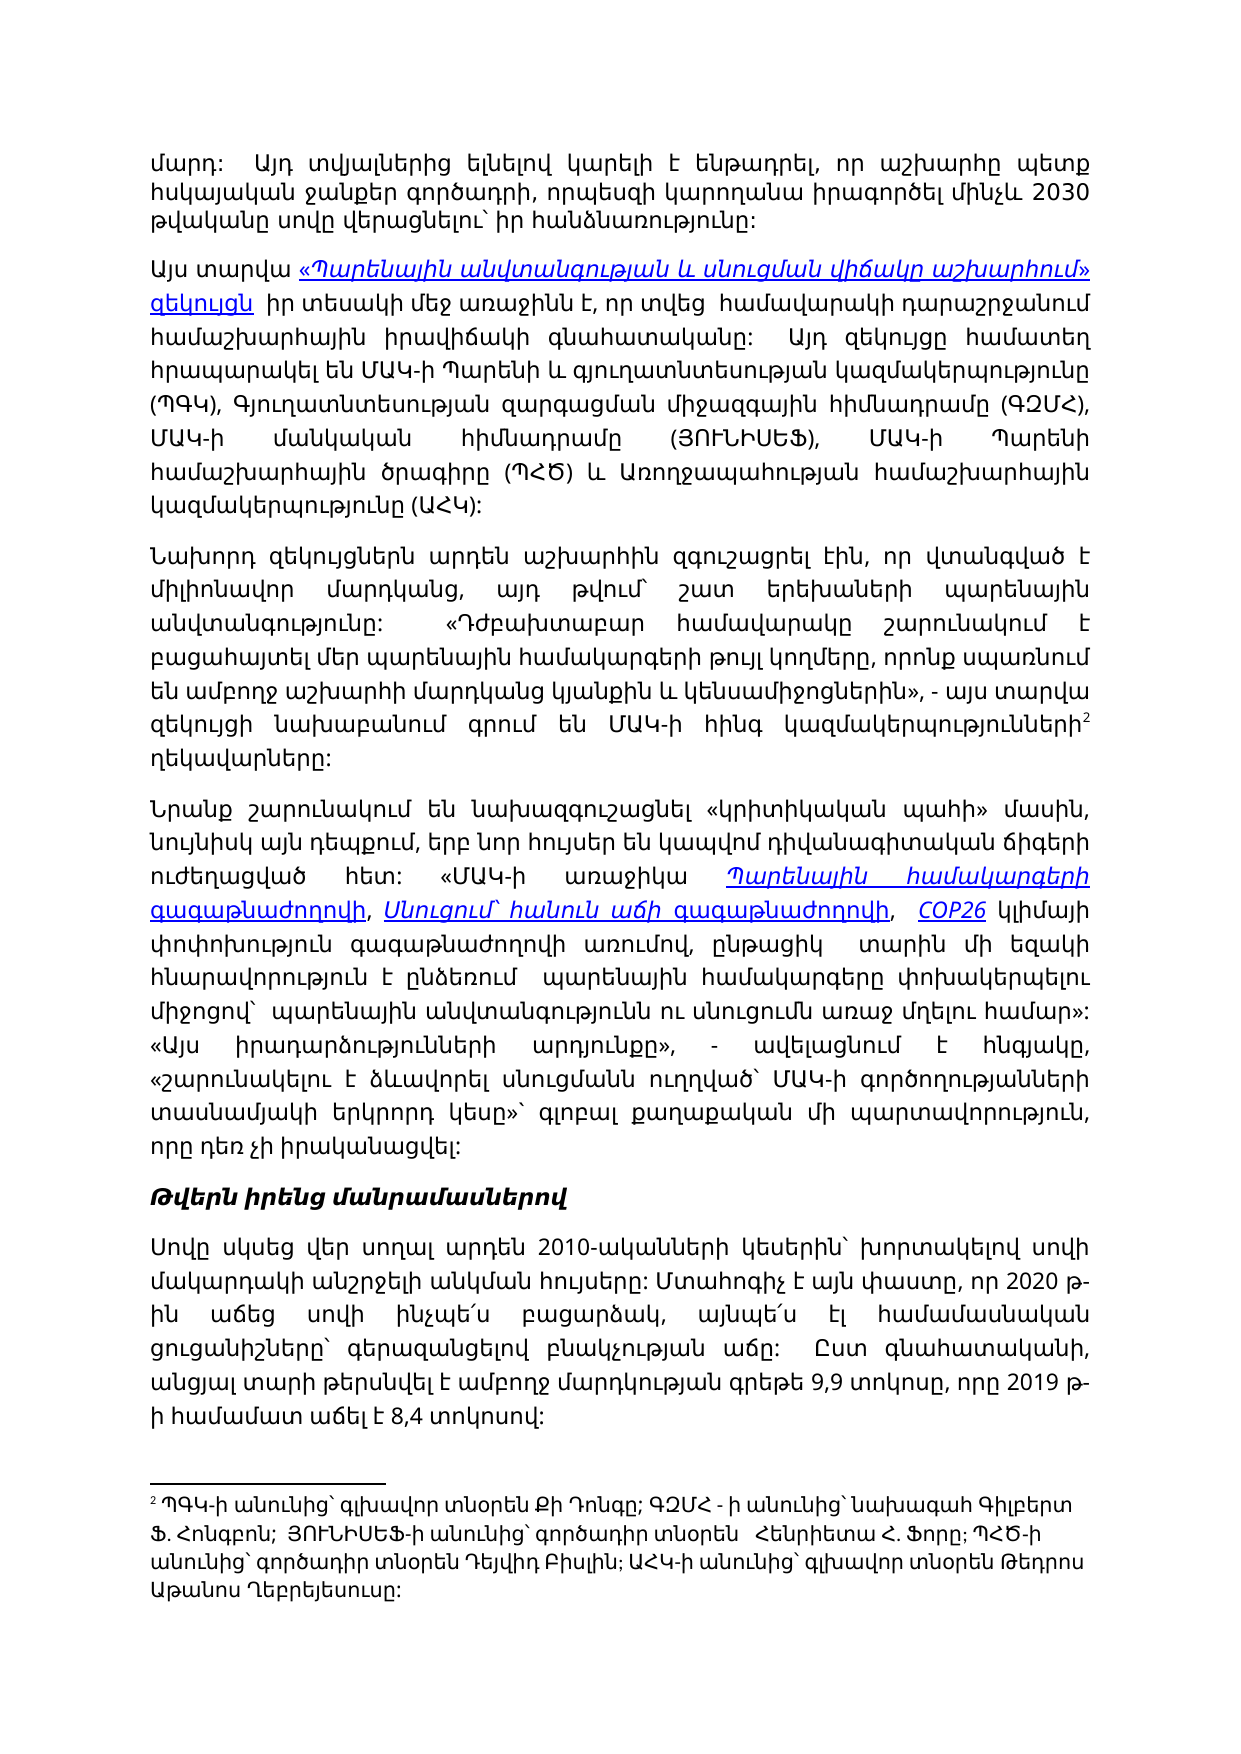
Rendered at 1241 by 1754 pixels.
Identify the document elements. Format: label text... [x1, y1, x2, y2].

text Սովը սկսեց վեր սողալ արդեն 2010-ականների կեսերին՝ խորտակելով սովի մակարդակի անշրջելի անկման հույսերը: Մտահոգիչ է այն փաստը, որ 2020 թ-ին աճեց սովի ինչպե՛ս բացարձակ, այնպե՛ս էլ համամասնական ցուցանիշները՝ գերազանցելով բնակչության աճը: Ըստ գնահատականի, անցյալ տարի թերսնվել է ամբողջ մարդկության գրեթե 9,9 տոկոսը, որը 2019 թ-ի համամատ աճել է 8,4 տոկոսով: [150, 1231, 1090, 1335]
text Այս տարվա «Պարենային անվտանգության և սնուցման վիճակը աշխարհում» զեկույցն իր տեսակի մեջ առաջինն է, որ տվեց համավարակի դարաշրջանում համաշխարհային իրավիճակի գնահատականը: Այդ զեկույցը համատեղ հրապարակել են ՄԱԿ-ի Պարենի և գյուղատնտեսության կազմակերպությունը (ՊԳԿ), Գյուղատնտեսության զարգացման միջազգային հիմնադրամը (ԳԶՄՀ), ՄԱԿ-ի մանկական հիմնադրամը (ՅՈՒՆԻՍԵՖ), ՄԱԿ-ի Պարենի համաշխարհային ծրագիրը (ՊՀԾ) և Առողջապահության համաշխարհային կազմակերպությունը (ԱՀԿ): [150, 253, 1090, 520]
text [150, 150, 1090, 234]
text Նրանք շարունակում են նախազգուշացնել «կրիտիկական պահի» մասին, նույնիսկ այն դեպքում, երբ նոր հույսեր են կապվոմ դիվանագիտական ճիգերի ուժեղացված հետ: «ՄԱԿ-ի առաջիկա Պարենային համակարգերի գագաթնաժողովի, Սնուցում՝ հանուն աճի գագաթնաժողովի, COP26 կլիմայի փոփոխություն գագաթնաժողովի առումով, ընթացիկ տարին մի եզակի հնարավորություն է ընձեռում պարենային համակարգերը փոխակերպելու միջոցով՝ պարենային անվտանգությունն ու սնուցումն առաջ մղելու համար»: «Այս իրադարձությունների արդյունքը», - ավելացնում է հնգյակը, «շարունակելու է ձևավորել սնուցմանն ուղղված՝ ՄԱԿ-ի գործողությանների տասնամյակի երկրորդ կեսը»` գլոբալ քաղաքական մի պարտավորություն, որը դեռ չի իրականացվել: [150, 792, 1090, 1161]
text Նախորդ զեկույցներն արդեն աշխարհին զգուշացրել էին, որ վտանգված է միլիոնավոր մարդկանց, այդ թվում՝ շատ երեխաների պարենային անվտանգությունը: «Դժբախտաբար համավարակը շարունակում է բացահայտել մեր պարենային համակարգերի թույլ կողմերը, որոնք սպառնում են ամբողջ աշխարհի մարդկանց կյանքին և կենսամիջոցներին», - այս տարվա զեկույցի նախաբանում գրում են ՄԱԿ-ի հինգ կազմակերպությունների ղեկավարները: [150, 539, 1090, 773]
text Թվերն իրենց մանրամասներով [150, 1180, 1090, 1212]
text Սովը սկսեց վեր սողալ արդեն 2010-ականների կեսերին՝ խորտակելով սովի մակարդակի անշրջելի անկման հույսերը: Մտահոգիչ է այն փաստը, որ 2020 թ-ին աճեց սովի ինչպե՛ս բացարձակ, այնպե՛ս էլ համամասնական ցուցանիշները՝ գերազանցելով բնակչության աճը: Ըստ գնահատականի, անցյալ տարի թերսնվել է ամբողջ մարդկության գրեթե 9,9 տոկոսը, որը 2019 թ-ի համամատ աճել է 8,4 տոկոսով: [150, 1362, 1090, 1431]
